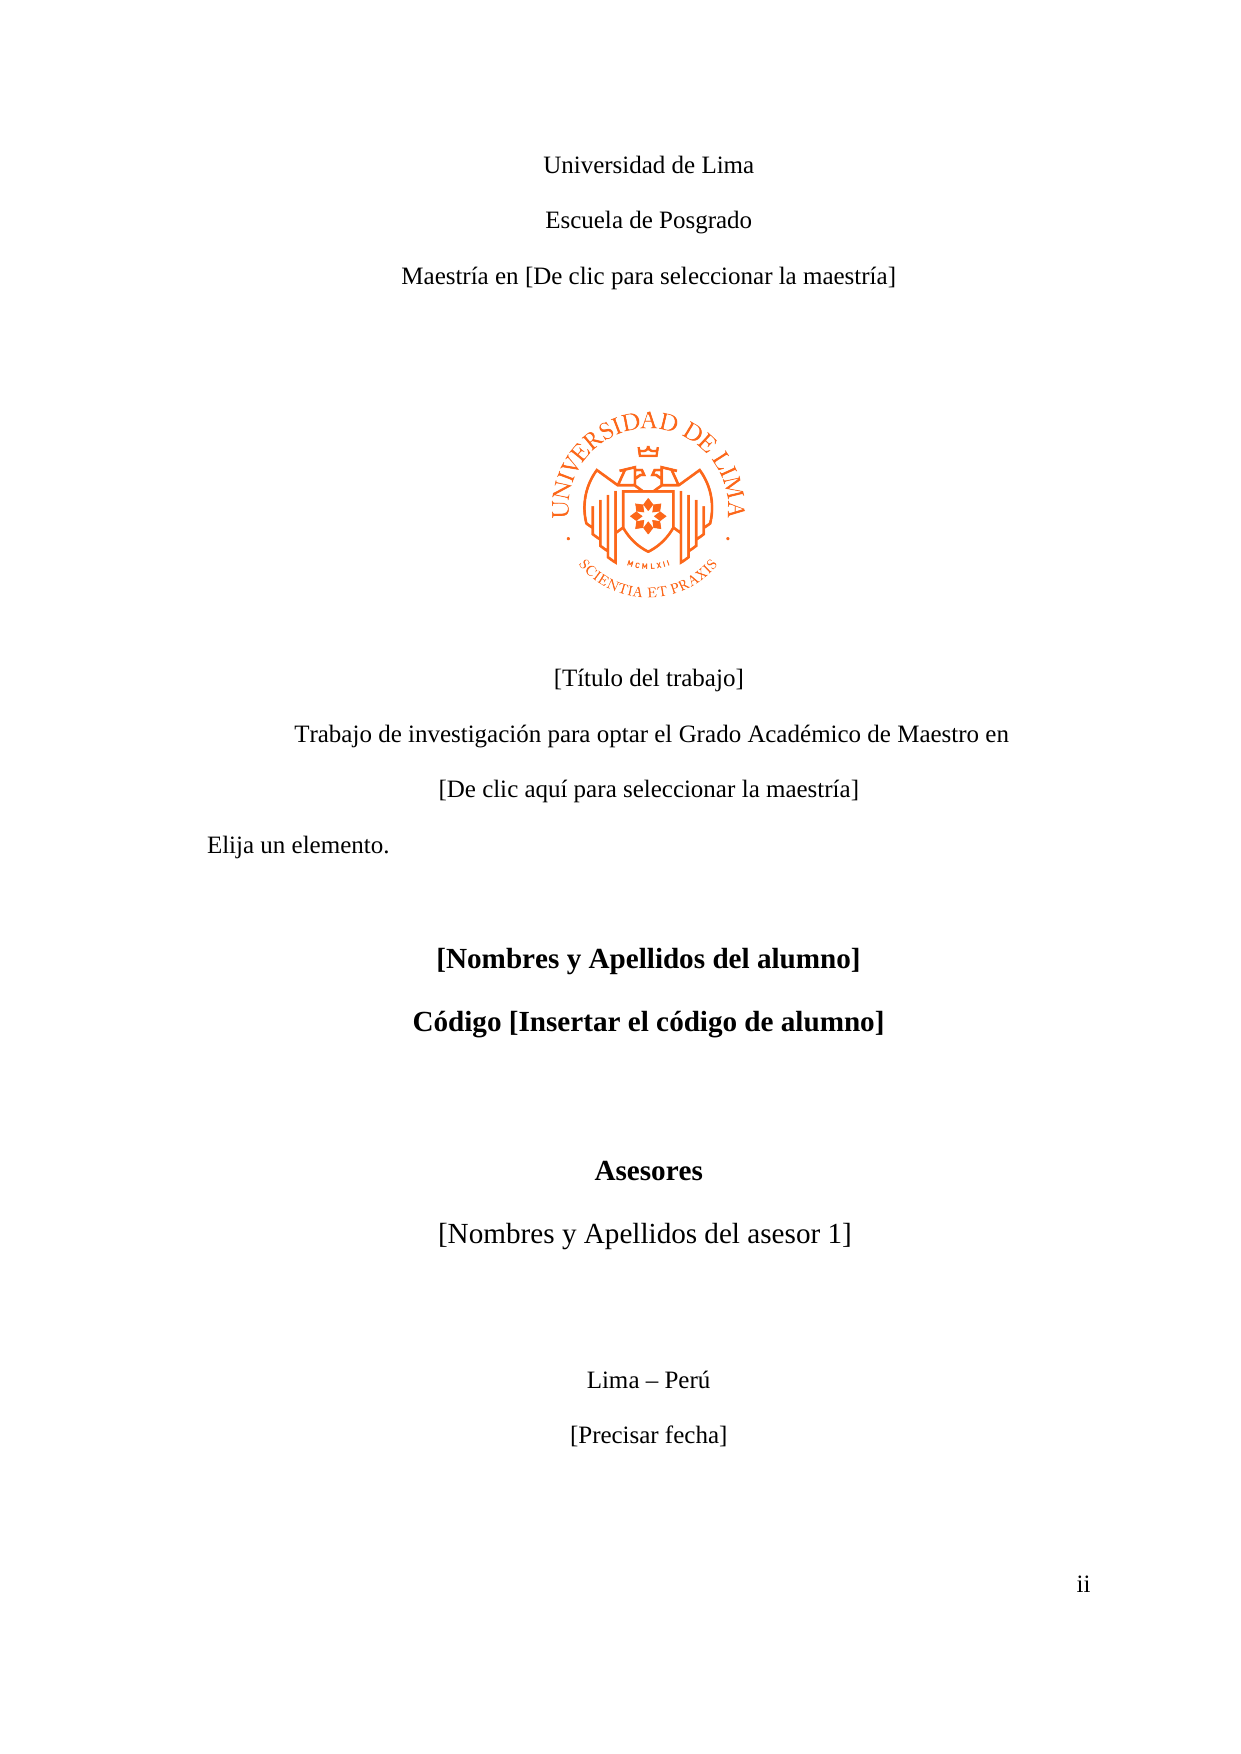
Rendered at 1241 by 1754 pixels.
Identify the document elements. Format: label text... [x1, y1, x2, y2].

text Maestría en [207, 261, 1090, 290]
picture [545, 403, 752, 606]
text Asesores [207, 1153, 1090, 1187]
text Trabajo de investigación para optar el Grado Académico de Maestro en [207, 719, 1090, 747]
text Código [207, 1004, 1090, 1037]
text Universidad de Lima [207, 150, 1090, 179]
text Escuela de Posgrado [207, 206, 1090, 234]
text Lima – Perú [207, 1365, 1090, 1394]
